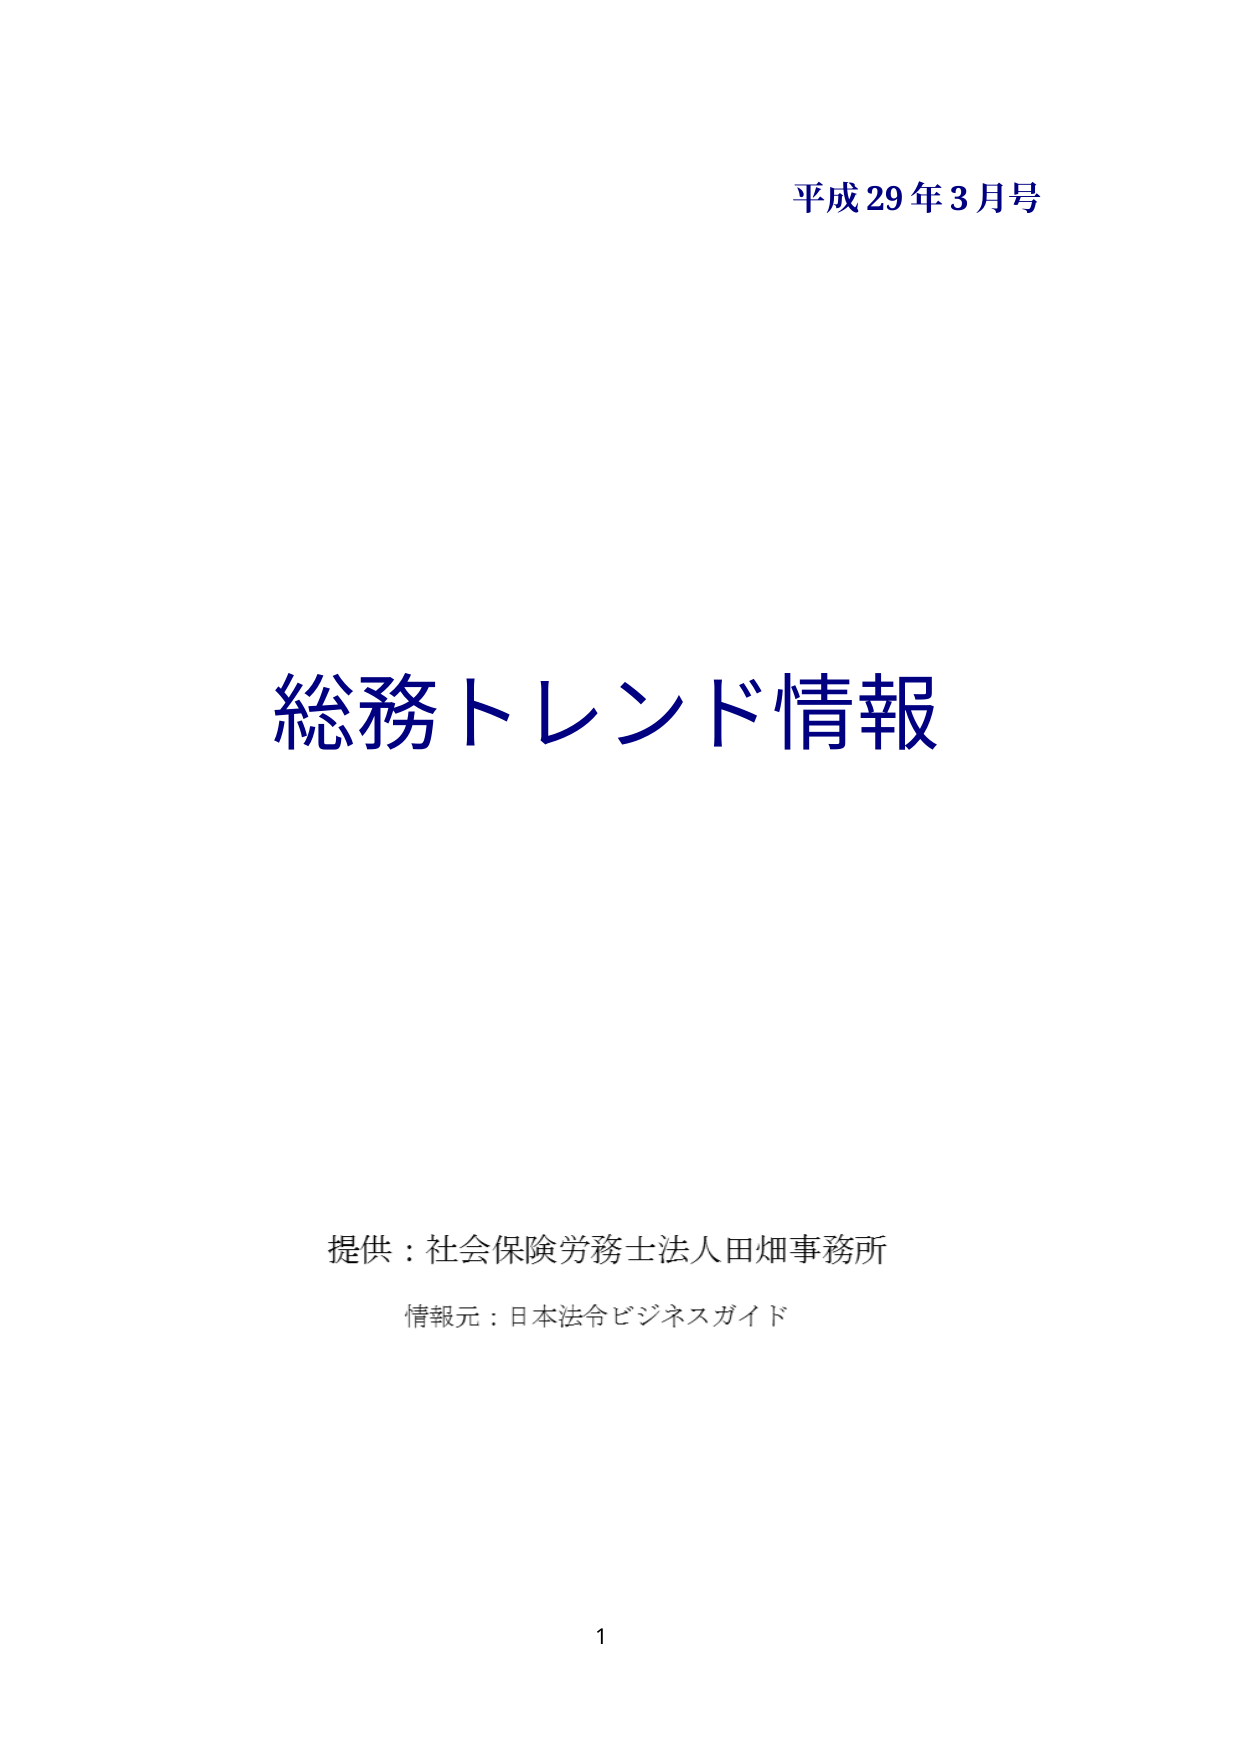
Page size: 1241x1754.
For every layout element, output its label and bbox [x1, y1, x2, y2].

picture [131, 1216, 988, 1439]
